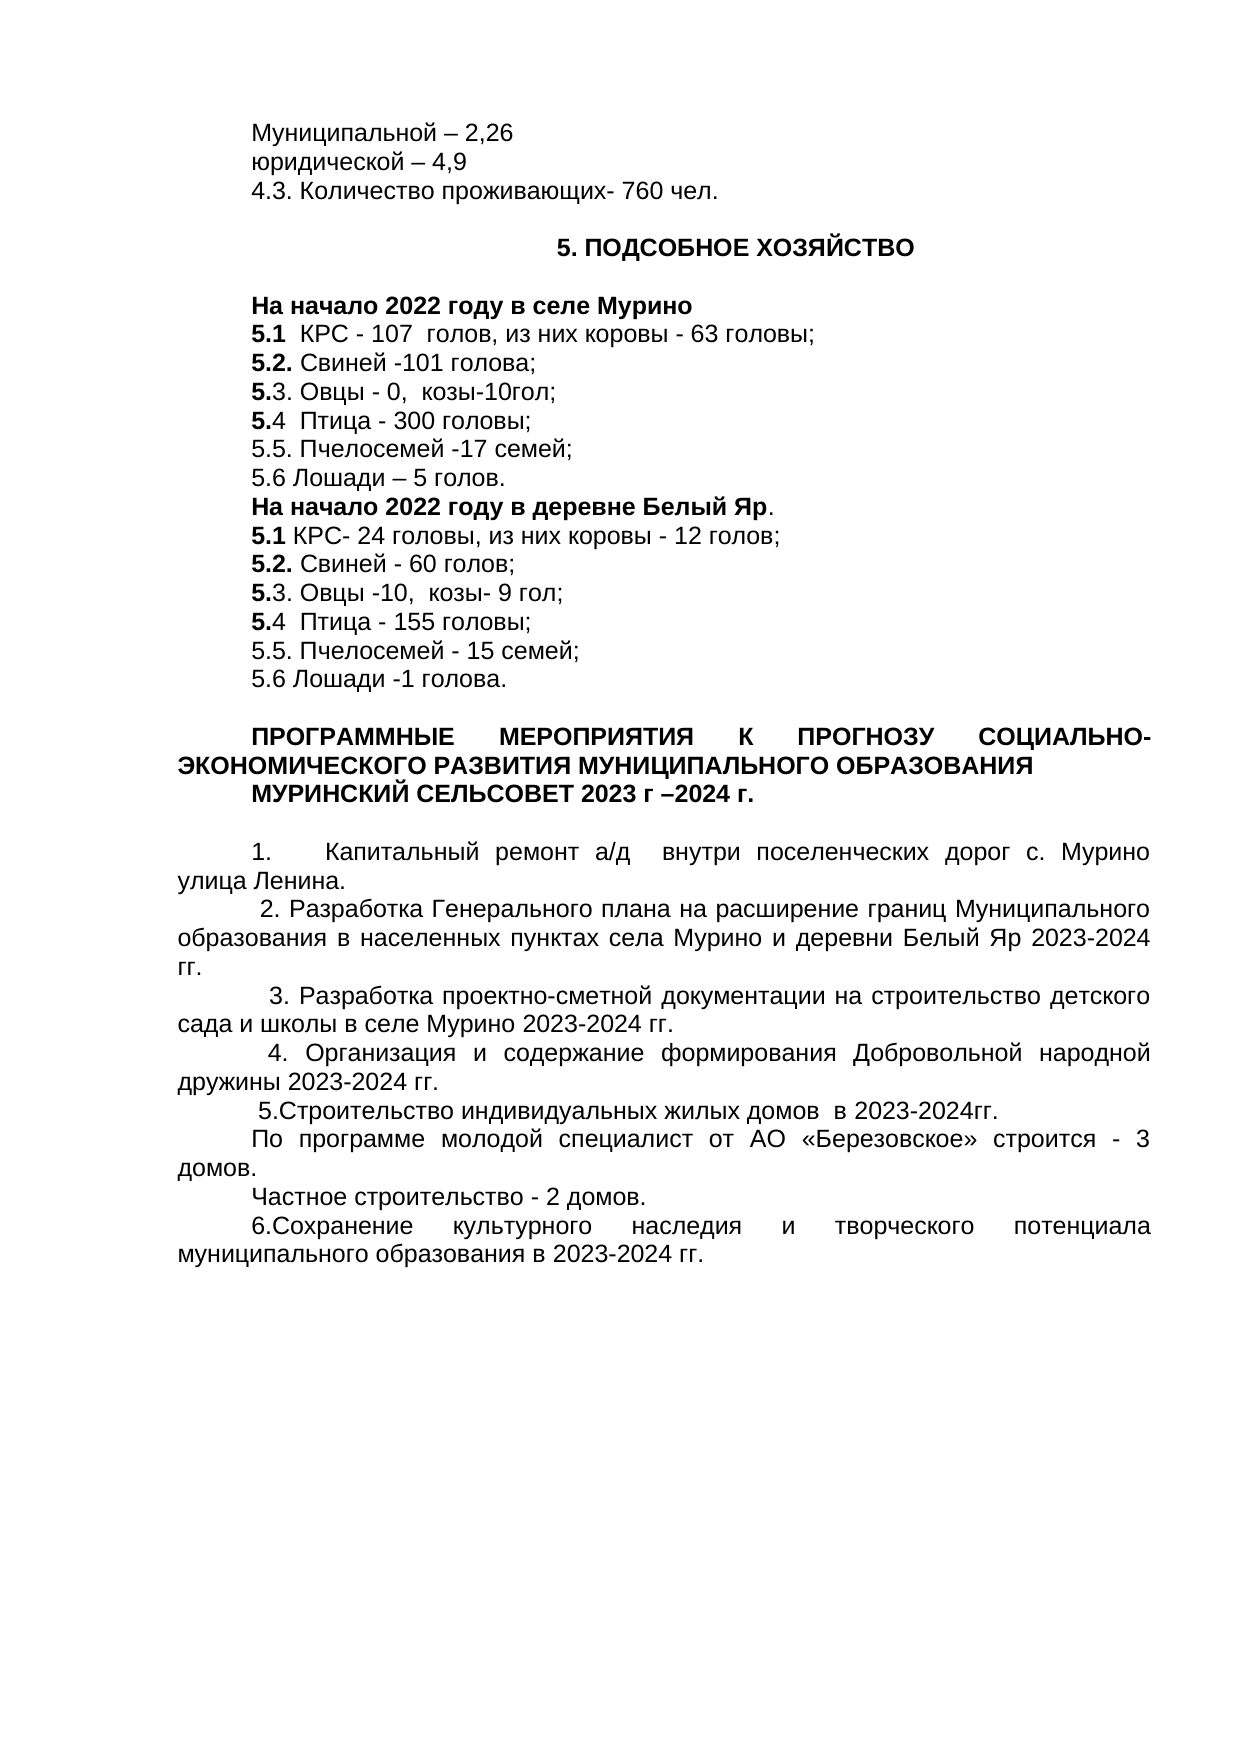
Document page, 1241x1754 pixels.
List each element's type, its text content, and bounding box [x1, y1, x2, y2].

text 5.1 КРС - 107 голов, из них коровы - 63 головы; [177, 319, 1152, 348]
text 5.4 Птица - 300 головы; [177, 406, 1152, 434]
text Муниципальной – 2,26 [177, 118, 1152, 147]
text 5.6 Лошади -1 голова. [177, 664, 1152, 693]
text 5.Строительство индивидуальных жилых домов в 2023-2024гг. [177, 1096, 1152, 1124]
text 5.3. Овцы -10, козы- 9 гол; [177, 578, 1152, 607]
text юридической – 4,9 [177, 147, 1152, 176]
text 5.6 Лошади – 5 голов. [177, 463, 1152, 492]
text ПРОГРАММНЫЕ МЕРОПРИЯТИЯ К ПРОГНОЗУ СОЦИАЛЬНО-ЭКОНОМИЧЕСКОГО РАЗВИТИЯ МУНИЦИПАЛЬНОГО ОБРАЗОВАНИЯ [177, 722, 1152, 779]
text Частное строительство - 2 домов. [177, 1182, 1152, 1211]
text 4.3. Количество проживающих- 760 чел. [177, 176, 1152, 204]
text 6.Сохранение культурного наследия и творческого потенциала муниципального образования в 2023-2024 гг. [177, 1211, 1152, 1268]
text 5.3. Овцы - 0, козы-10гол; [177, 377, 1152, 406]
text 5.2. Свиней -101 голова; [177, 348, 1152, 377]
text 3. Разработка проектно-сметной документации на строительство детского сада и школы в селе Мурино 2023-2024 гг. [177, 981, 1152, 1038]
text 5.5. Пчелосемей -17 семей; [177, 434, 1152, 463]
list Капитальный ремонт а/д внутри поселенческих дорог с. Мурино улица Ленина. [177, 837, 1152, 894]
text 5.4 Птица - 155 головы; [177, 607, 1152, 636]
text По программе молодой специалист от АО «Березовское» строится - 3 домов. [177, 1124, 1152, 1182]
text 5.5. Пчелосемей - 15 семей; [177, 636, 1152, 664]
text МУРИНСКИЙ СЕЛЬСОВЕТ 2023 г –2024 г. [177, 779, 1152, 808]
text На начало 2022 году в деревне Белый Яр. [177, 492, 1152, 521]
text 5.2. Свиней - 60 голов; [177, 549, 1152, 578]
text 4. Организация и содержание формирования Добровольной народной дружины 2023-2024 гг. [177, 1038, 1152, 1096]
text На начало 2022 году в селе Мурино [177, 291, 1152, 319]
text 5.1 КРС- 24 головы, из них коровы - 12 голов; [177, 521, 1152, 549]
text 5. ПОДСОБНОЕ ХОЗЯЙСТВО [177, 233, 1152, 262]
text 2. Разработка Генерального плана на расширение границ Муниципального образования в населенных пунктах села Мурино и деревни Белый Яр 2023-2024 гг. [177, 894, 1152, 981]
